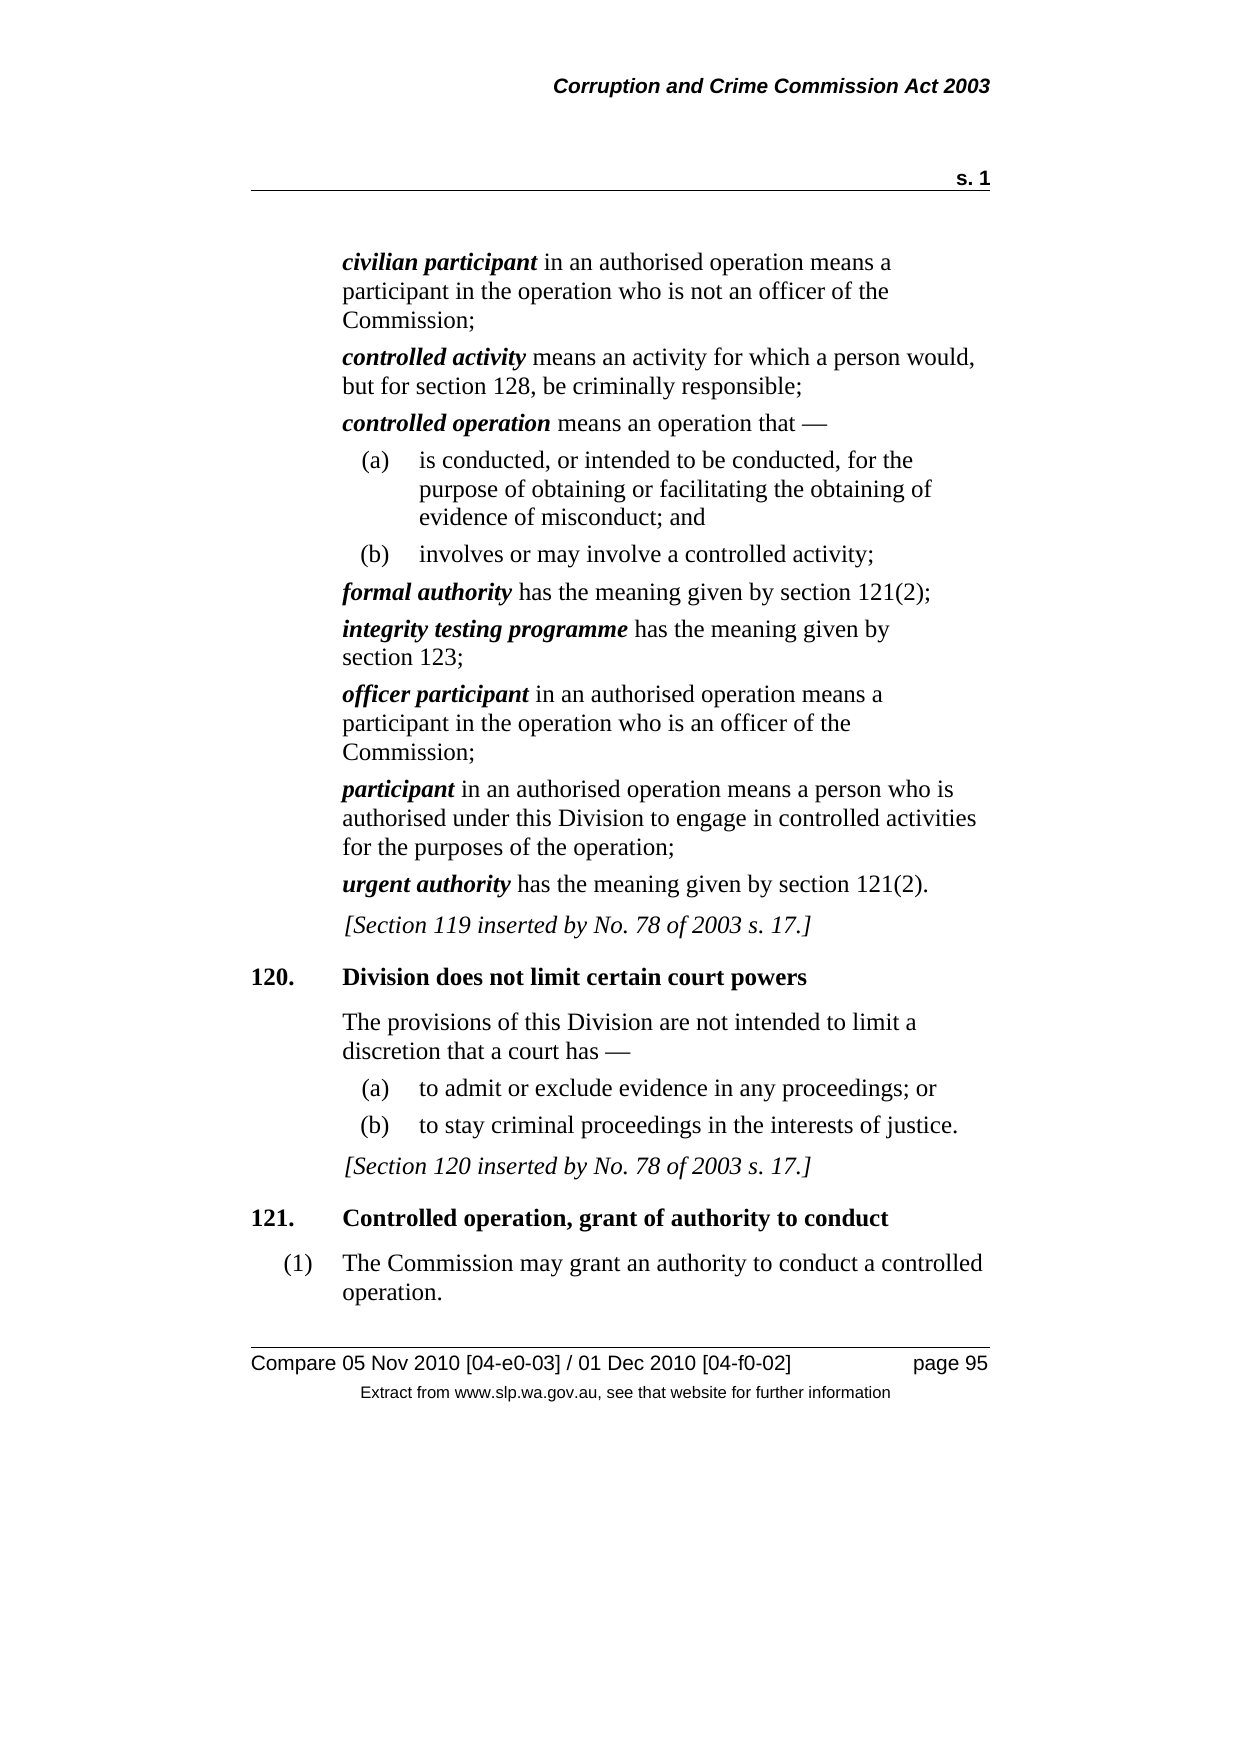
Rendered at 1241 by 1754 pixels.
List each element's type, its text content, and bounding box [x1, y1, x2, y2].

text urgent authority has the meaning given by section 121(2). [251, 869, 990, 897]
text (a) is conducted, or intended to be conducted, for the purpose of obtaining or facilitating the obtaining of evidence of misconduct; and [251, 445, 990, 531]
text (b) to stay criminal proceedings in the interests of justice. [251, 1110, 990, 1139]
subtitle 120. Division does not limit certain court powers [251, 962, 990, 990]
text [Section 120 inserted by No. 78 of 2003 s. 17.] [251, 1151, 990, 1180]
subtitle 121. Controlled operation, grant of authority to conduct [251, 1203, 990, 1232]
text (b) involves or may involve a controlled activity; [251, 539, 990, 568]
text integrity testing programme has the meaning given by section 123; [251, 614, 990, 671]
text civilian participant in an authorised operation means a participant in the operation who is not an officer of the Commission; [251, 247, 990, 334]
text controlled operation means an operation that — [251, 408, 990, 437]
text participant in an authorised operation means a person who is authorised under this Division to engage in controlled activities for the purposes of the operation; [251, 774, 990, 860]
text (1) The Commission may grant an authority to conduct a controlled operation. [251, 1248, 990, 1306]
text officer participant in an authorised operation means a participant in the operation who is an officer of the Commission; [251, 679, 990, 766]
text [Section 119 inserted by No. 78 of 2003 s. 17.] [251, 910, 990, 939]
text The provisions of this Division are not intended to limit a discretion that a court has — [251, 1007, 990, 1064]
text (a) to admit or exclude evidence in any proceedings; or [251, 1073, 990, 1102]
text formal authority has the meaning given by section 121(2); [251, 577, 990, 605]
text controlled activity means an activity for which a person would, but for section 128, be criminally responsible; [251, 342, 990, 399]
